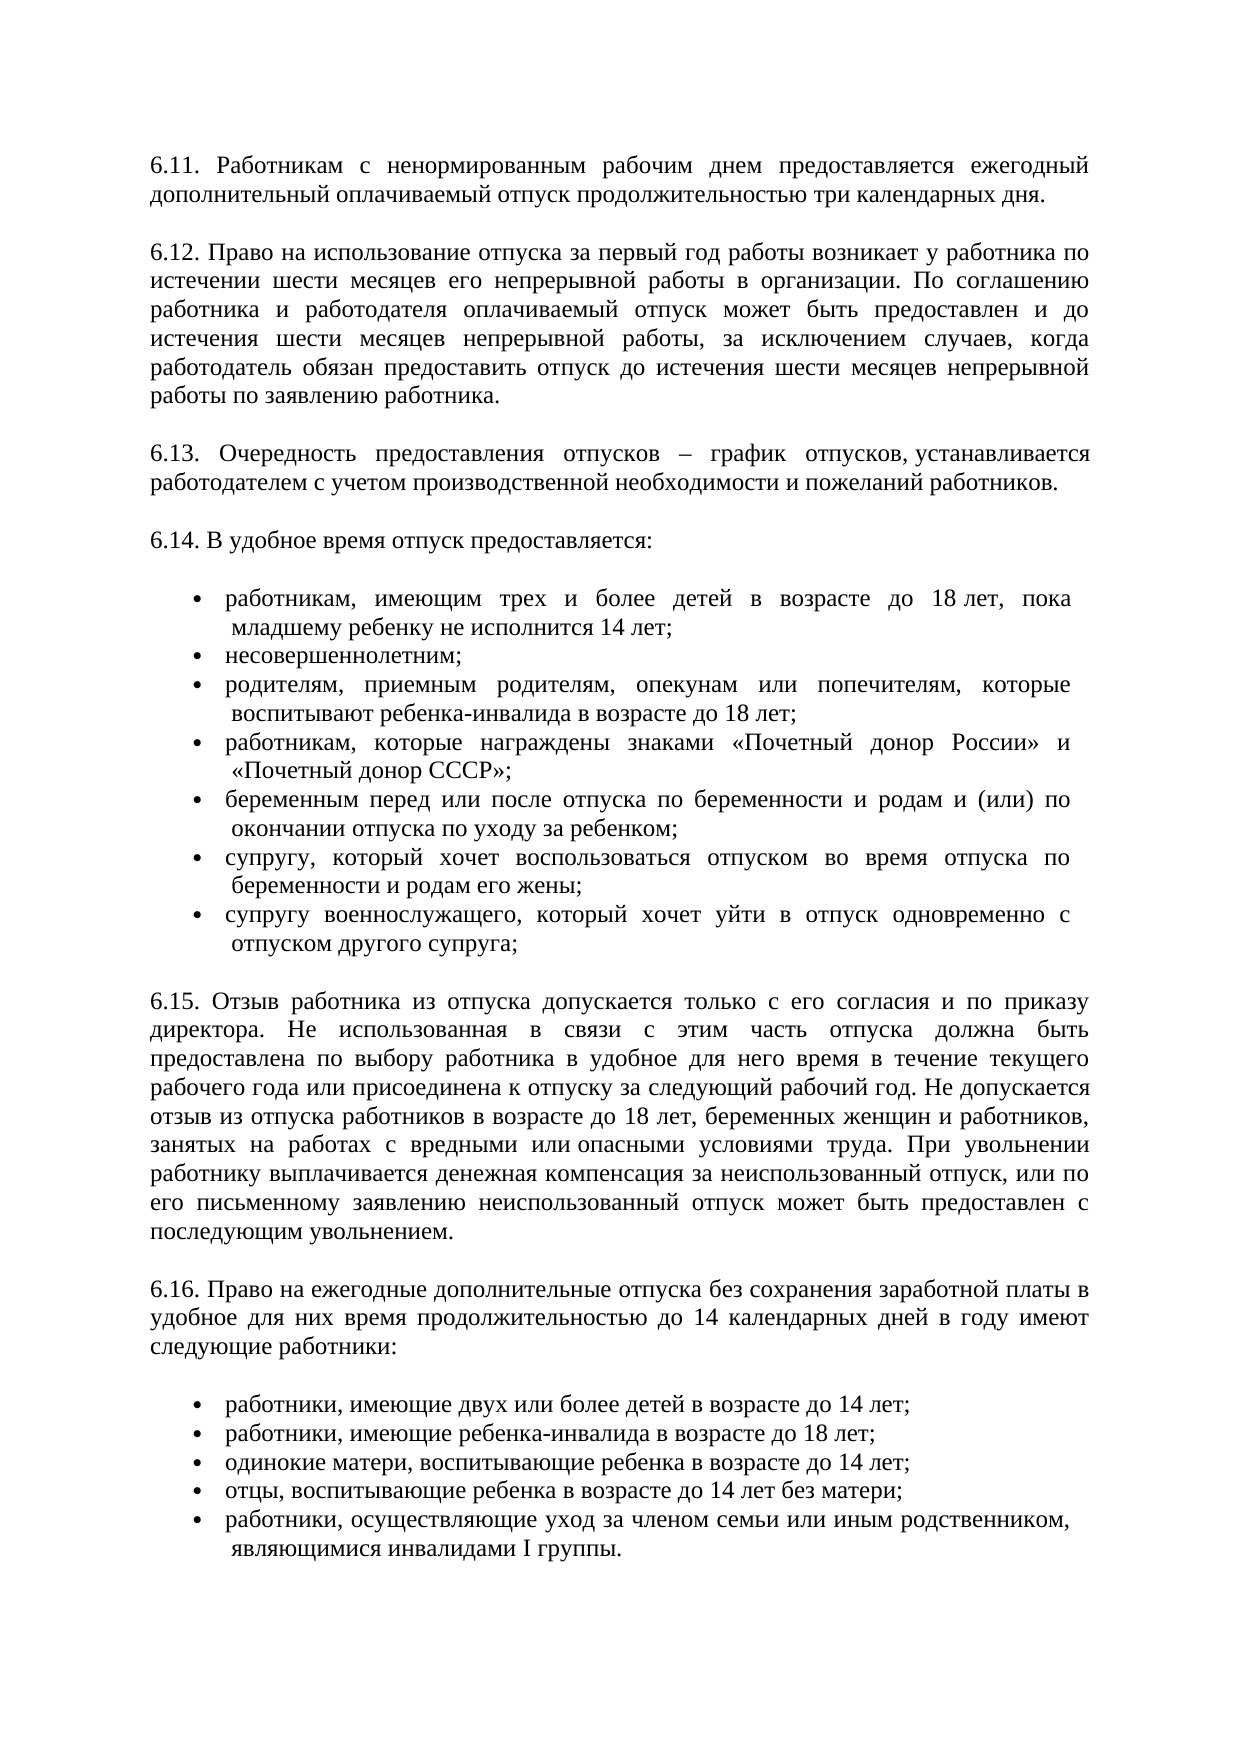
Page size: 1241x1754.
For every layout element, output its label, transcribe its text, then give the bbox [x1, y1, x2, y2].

list работникам, которые награждены знаками «Почетный донор России» и «Почетный донор СССР»; [194, 928, 1071, 986]
list супругу, который хочет воспользоваться отпуском во время отпуска по беременности и родам его жены; [194, 1043, 1071, 1101]
text 6.15. Отзыв работника из отпуска допускается только с его согласия и по приказу директора. Не использованная в связи с этим часть отпуска должна быть предоставлена по выбору работника в удобное для него время в течение текущего рабочего года или присоединена к отпуску за следующий рабочий год. Не допускается отзыв из отпуска работников в возрасте до 18 лет, беременных женщин и работников, занятых на работах с вредными или опасными условиями труда. При увольнении работнику выплачивается денежная компенсация за неиспользованный отпуск, или по его письменному заявлению неиспользованный отпуск может быть предоставлен с последующим увольнением. [150, 1187, 1090, 1446]
text 6.11. Работникам с ненормированным рабочим днем предоставляется ежегодный дополнительный оплачиваемый отпуск продолжительностью три календарных дня. [150, 352, 1090, 409]
list работникам, имеющим трех и более детей в возрасте до 18 лет, пока младшему ребенку не исполнится 14 лет; [194, 784, 1071, 842]
text 6.12. Право на использование отпуска за первый год работы возникает у работника по истечении шести месяцев его непрерывной работы в организации. По соглашению работника и работодателя оплачиваемый отпуск может быть предоставлен и до истечения шести месяцев непрерывной работы, за исключением случаев, когда работодатель обязан предоставить отпуск до истечения шести месяцев непрерывной работы по заявлению работника. [150, 438, 1090, 611]
text 6.14. В удобное время отпуск предоставляется: [150, 727, 1090, 755]
text 6.10. Работникам предоставляются ежегодные отпуска с сохранением места работы и среднего заработка. Продолжительность ежегодного основного оплачиваемого отпуска – 28 календарных дней. По соглашению сторон ежегодный оплачиваемый отпуск может быть разделен на части. При этом хотя бы одна из частей этого отпуска должна быть не менее 14 календарных дней. Отпуск не может быть предоставлен работнику только на выходные дни, то есть на субботу и воскресенье. [150, 150, 1090, 322]
list супругу военнослужащего, который хочет уйти в отпуск одновременно с отпуском другого супруга; [194, 1101, 1071, 1158]
list несовершеннолетним; [194, 842, 1071, 871]
list родителям, приемным родителям, опекунам или попечителям, которые воспитывают ребенка-инвалида в возрасте до 18 лет; [194, 871, 1071, 928]
text 6.16. Право на ежегодные дополнительные отпуска без сохранения заработной платы в удобное для них время продолжительностью до 14 календарных дней в году имеют следующие работники: [150, 1475, 1090, 1562]
text 6.13. Очередность предоставления отпусков – график отпусков, устанавливается работодателем с учетом производственной необходимости и пожеланий работников. [150, 640, 1090, 697]
list беременным перед или после отпуска по беременности и родам и (или) по окончании отпуска по уходу за ребенком; [194, 986, 1071, 1043]
